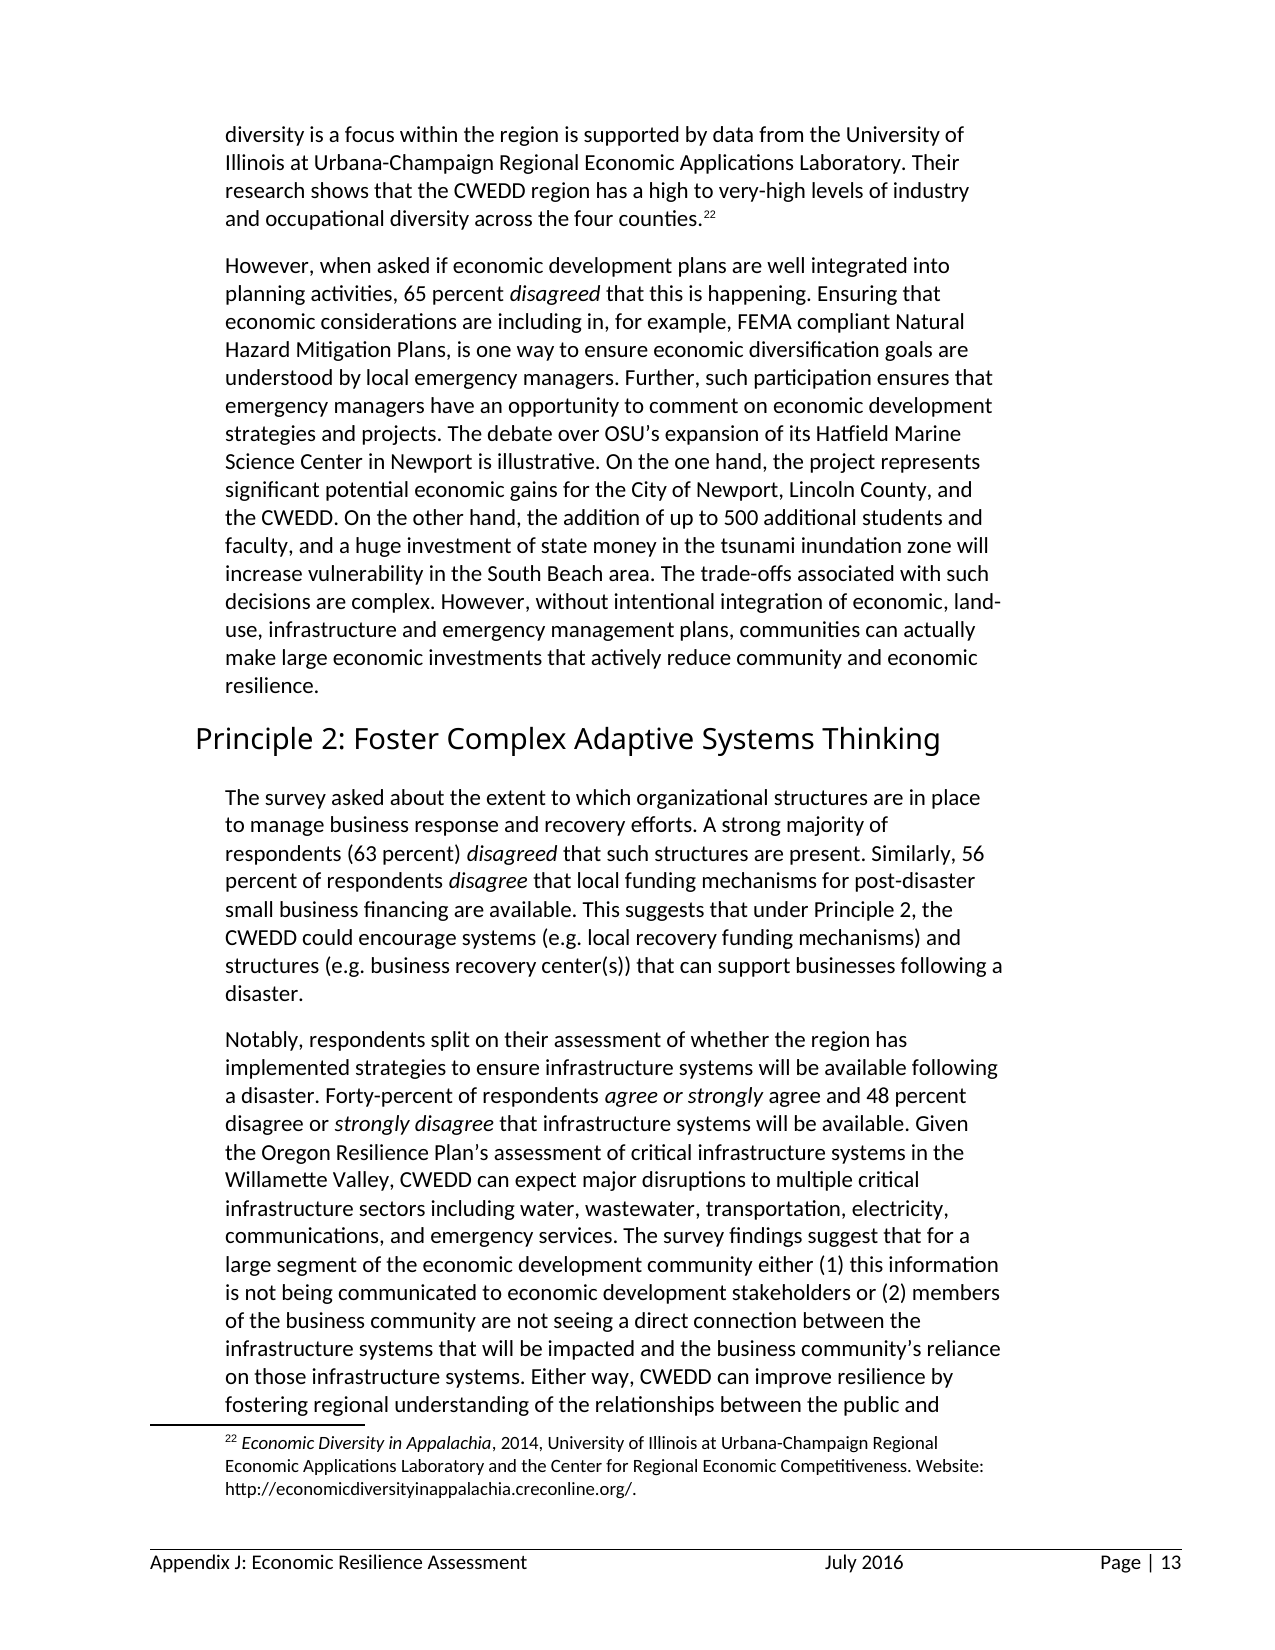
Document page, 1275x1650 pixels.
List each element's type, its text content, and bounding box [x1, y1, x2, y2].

text The survey asked about the extent to which organizational structures are in place to manage business response and recovery efforts. A strong majority of respondents (63 percent) disagreed that such structures are present. Similarly, 56 percent of respondents disagree that local funding mechanisms for post-disaster small business financing are available. This suggests that under Principle 2, the CWEDD could encourage systems (e.g. local recovery funding mechanisms) and structures (e.g. business recovery center(s)) that can support businesses following a disaster. [225, 783, 1005, 1007]
text However, when asked if economic development plans are well integrated into planning activities, 65 percent disagreed that this is happening. Ensuring that economic considerations are including in, for example, FEMA compliant Natural Hazard Mitigation Plans, is one way to ensure economic diversification goals are understood by local emergency managers. Further, such participation ensures that emergency managers have an opportunity to comment on economic development strategies and projects. The debate over OSU’s expansion of its Hatfield Marine Science Center in Newport is illustrative. On the one hand, the project represents significant potential economic gains for the City of Newport, Lincoln County, and the CWEDD. On the other hand, the addition of up to 500 additional students and faculty, and a huge investment of state money in the tsunami inundation zone will increase vulnerability in the South Beach area. The trade-offs associated with such decisions are complex. However, without intentional integration of economic, land-use, infrastructure and emergency management plans, communities can actually make large economic investments that actively reduce community and economic resilience. [225, 251, 1005, 699]
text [225, 120, 1005, 232]
subtitle Principle 2: Foster Complex Adaptive Systems Thinking [195, 718, 1005, 758]
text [225, 1026, 1005, 1418]
